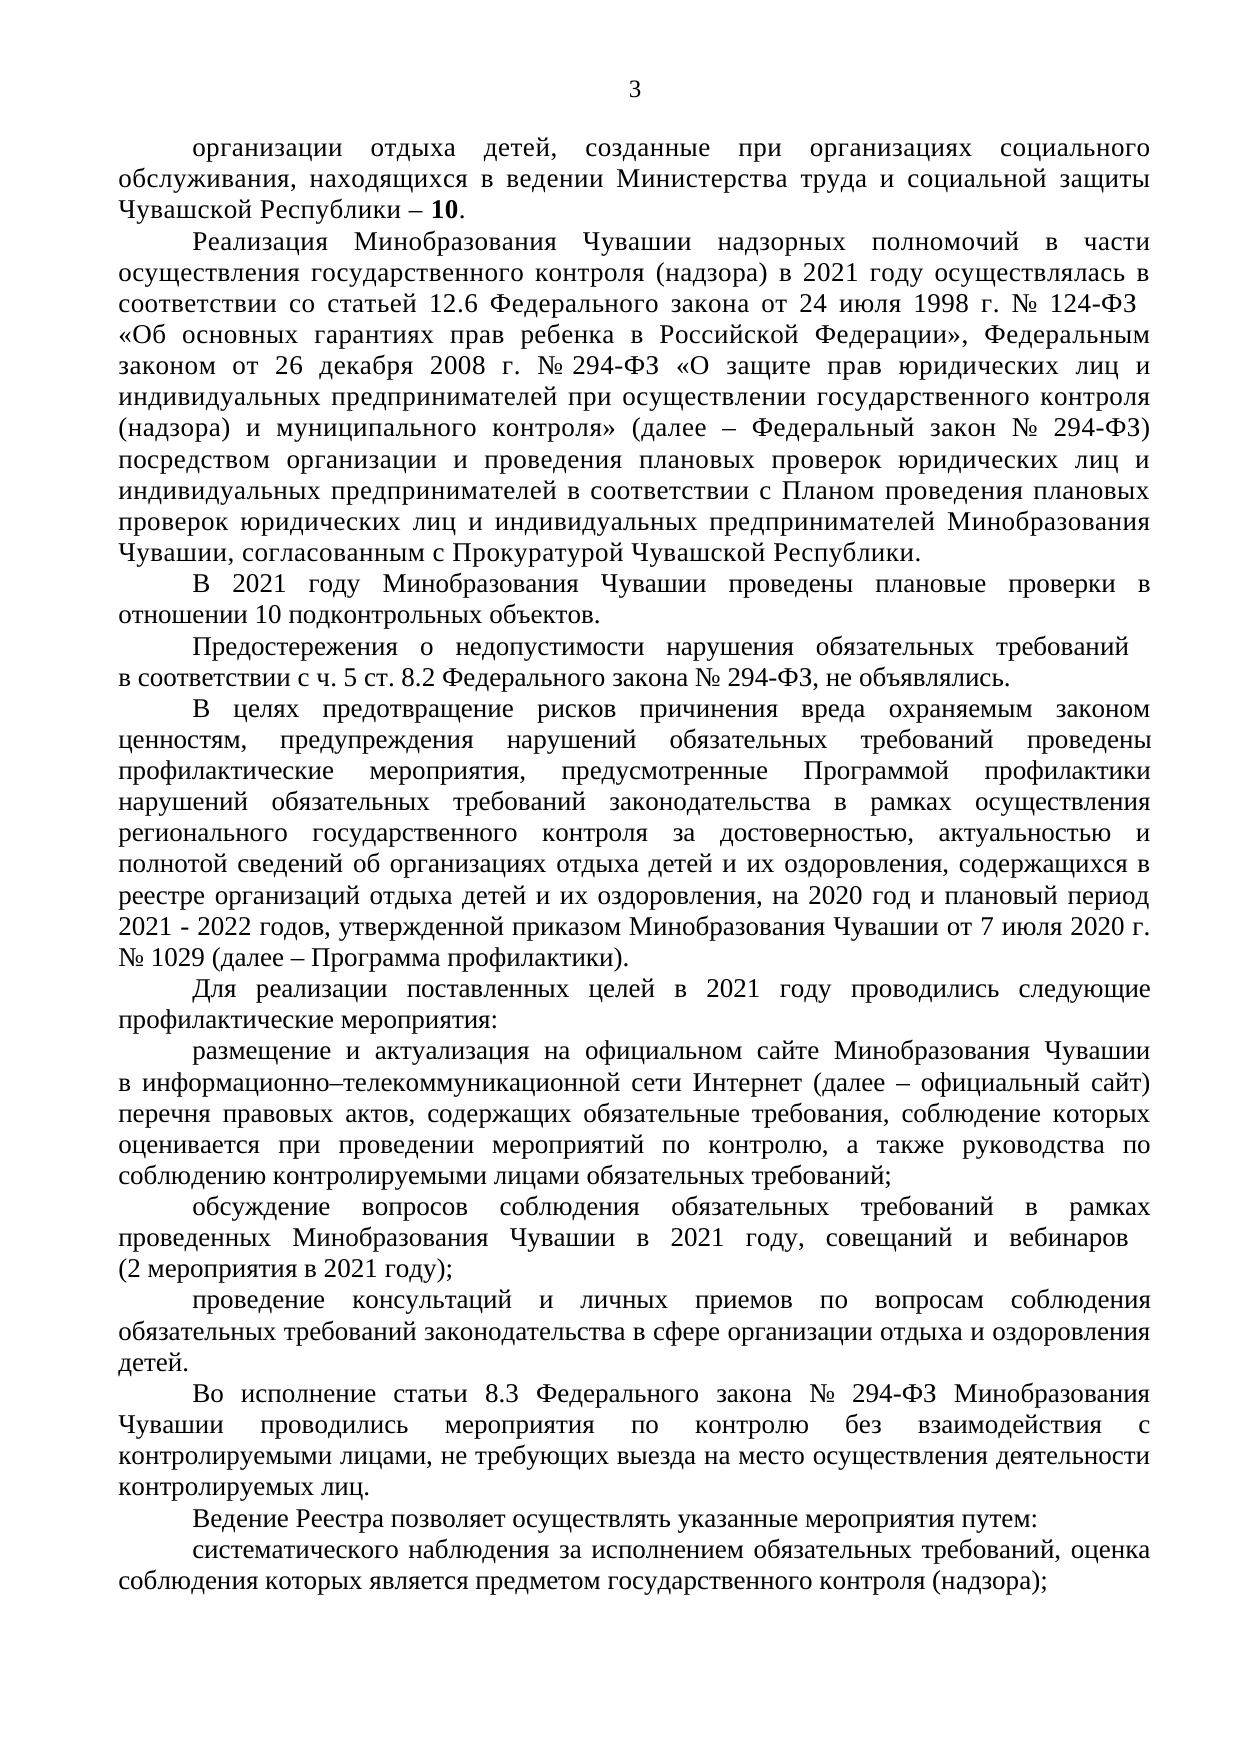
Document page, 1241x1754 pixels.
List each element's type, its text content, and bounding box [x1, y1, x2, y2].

text В 2021 году Минобразования Чувашии проведены плановые проверки в отношении 10 подконтрольных объектов. [118, 567, 1152, 629]
text В целях предотвращение рисков причинения вреда охраняемым законом ценностям, предупреждения нарушений обязательных требований проведены профилактические мероприятия, предусмотренные Программой профилактики нарушений обязательных требований законодательства в рамках осуществления регионального государственного контроля за достоверностью, актуальностью и полнотой сведений об организациях отдыха детей и их оздоровления, содержащихся в реестре организаций отдыха детей и их оздоровления, на 2020 год и плановый период 2021 - 2022 годов, утвержденной приказом Минобразования Чувашии от 7 июля 2020 г. № 1029 (далее – Программа профилактики). [118, 692, 1152, 972]
text проведение консультаций и личных приемов по вопросам соблюдения обязательных требований законодательства в сфере организации отдыха и оздоровления детей. [118, 1284, 1152, 1377]
text организации отдыха детей, созданные при организациях социального обслуживания, находящихся в ведении Министерства труда и социальной защиты Чувашской Республики – 10. [118, 131, 1152, 225]
text Ведение Реестра позволяет осуществлять указанные мероприятия путем: [118, 1502, 1152, 1533]
text Для реализации поставленных целей в 2021 году проводились следующие профилактические мероприятия: [118, 972, 1152, 1034]
text систематического наблюдения за исполнением обязательных требований, оценка соблюдения которых является предметом государственного контроля (надзора); [118, 1533, 1152, 1595]
text обсуждение вопросов соблюдения обязательных требований в рамках проведенных Минобразования Чувашии в 2021 году, совещаний и вебинаров (2 мероприятия в 2021 году); [118, 1190, 1152, 1284]
text размещение и актуализация на официальном сайте Минобразования Чувашии в информационно–телекоммуникационной сети Интернет (далее – официальный сайт) перечня правовых актов, содержащих обязательные требования, соблюдение которых оценивается при проведении мероприятий по контролю, а также руководства по соблюдению контролируемыми лицами обязательных требований; [118, 1034, 1152, 1190]
text Во исполнение статьи 8.3 Федерального закона № 294-ФЗ Минобразования Чувашии проводились мероприятия по контролю без взаимодействия с контролируемыми лицами, не требующих выезда на место осуществления деятельности контролируемых лиц. [118, 1377, 1152, 1502]
text Предостережения о недопустимости нарушения обязательных требований в соответствии с ч. 5 ст. 8.2 Федерального закона № 294-ФЗ, не объявлялись. [118, 629, 1152, 692]
text Реализация Минобразования Чувашии надзорных полномочий в части осуществления государственного контроля (надзора) в 2021 году осуществлялась в соответствии со статьей 12.6 Федерального закона от 24 июля 1998 г. № 124-ФЗ «Об основных гарантиях прав ребенка в Российской Федерации», Федеральным законом от 26 декабря 2008 г. № 294-ФЗ «О защите прав юридических лиц и индивидуальных предпринимателей при осуществлении государственного контроля (надзора) и муниципального контроля» (далее – Федеральный закон № 294-ФЗ) посредством организации и проведения плановых проверок юридических лиц и индивидуальных предпринимателей в соответствии с Планом проведения плановых проверок юридических лиц и индивидуальных предпринимателей Минобразования Чувашии, согласованным с Прокуратурой Чувашской Республики. [118, 225, 1152, 567]
